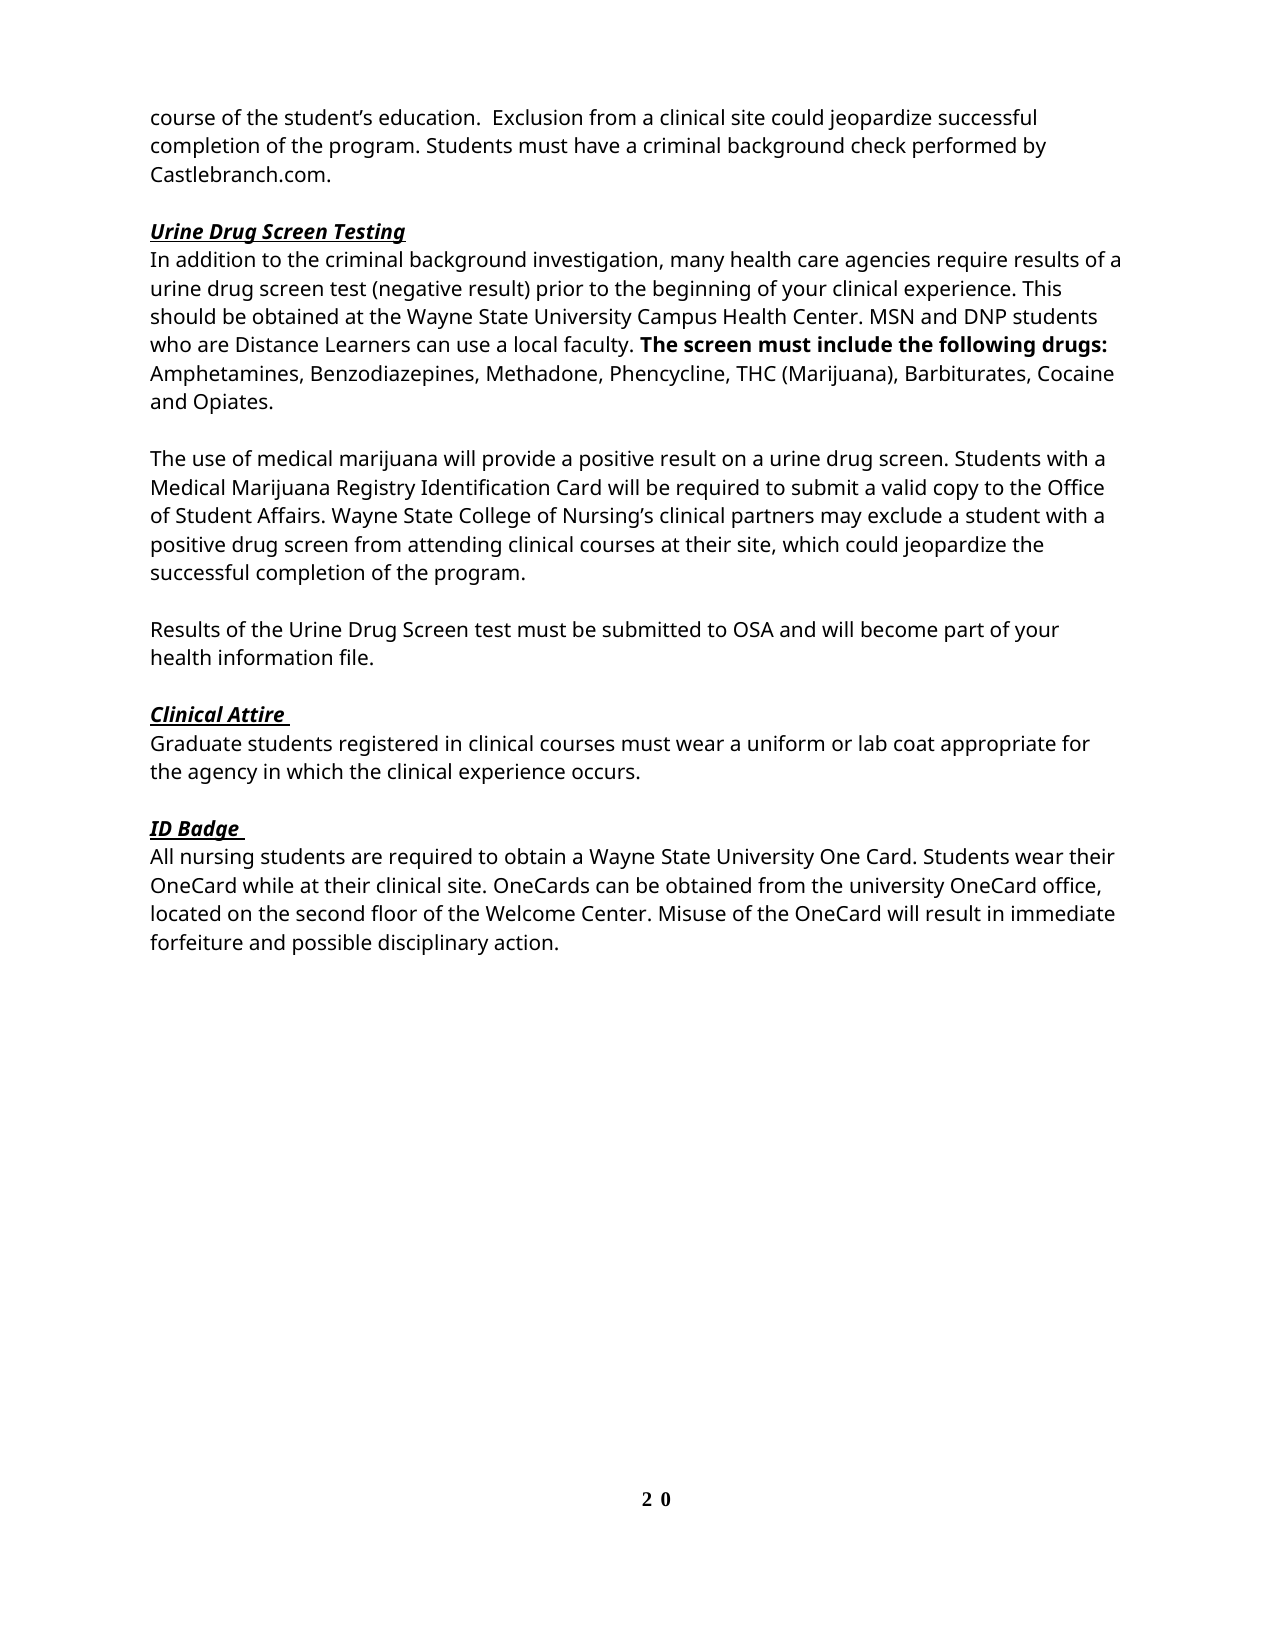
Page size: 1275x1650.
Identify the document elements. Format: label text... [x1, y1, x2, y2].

text Clinical Attire [150, 700, 1125, 729]
text ID Badge [150, 814, 1125, 842]
text All nursing students are required to obtain a Wayne State University One Card. Students wear their OneCard while at their clinical site. OneCards can be obtained from the university OneCard office, located on the second floor of the Welcome Center. Misuse of the OneCard will result in immediate forfeiture and possible disciplinary action. [150, 842, 1125, 956]
text The use of medical marijuana will provide a positive result on a urine drug screen. Students with a Medical Marijuana Registry Identification Card will be required to submit a valid copy to the Office of Student Affairs. Wayne State College of Nursing’s clinical partners may exclude a student with a positive drug screen from attending clinical courses at their site, which could jeopardize the successful completion of the program. [150, 444, 1125, 587]
text In addition to the criminal background investigation, many health care agencies require results of a urine drug screen test (negative result) prior to the beginning of your clinical experience. This should be obtained at the Wayne State University Campus Health Center. MSN and DNP students who are Distance Learners can use a local faculty. The screen must include the following drugs: Amphetamines, Benzodiazepines, Methadone, Phencycline, THC (Marijuana), Barbiturates, Cocaine and Opiates. [150, 245, 1125, 416]
text Urine Drug Screen Testing [150, 217, 1125, 245]
text Results of the Urine Drug Screen test must be submitted to OSA and will become part of your health information file. [150, 615, 1125, 672]
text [150, 103, 1125, 188]
text Graduate students registered in clinical courses must wear a uniform or lab coat appropriate for the agency in which the clinical experience occurs. [150, 729, 1125, 786]
